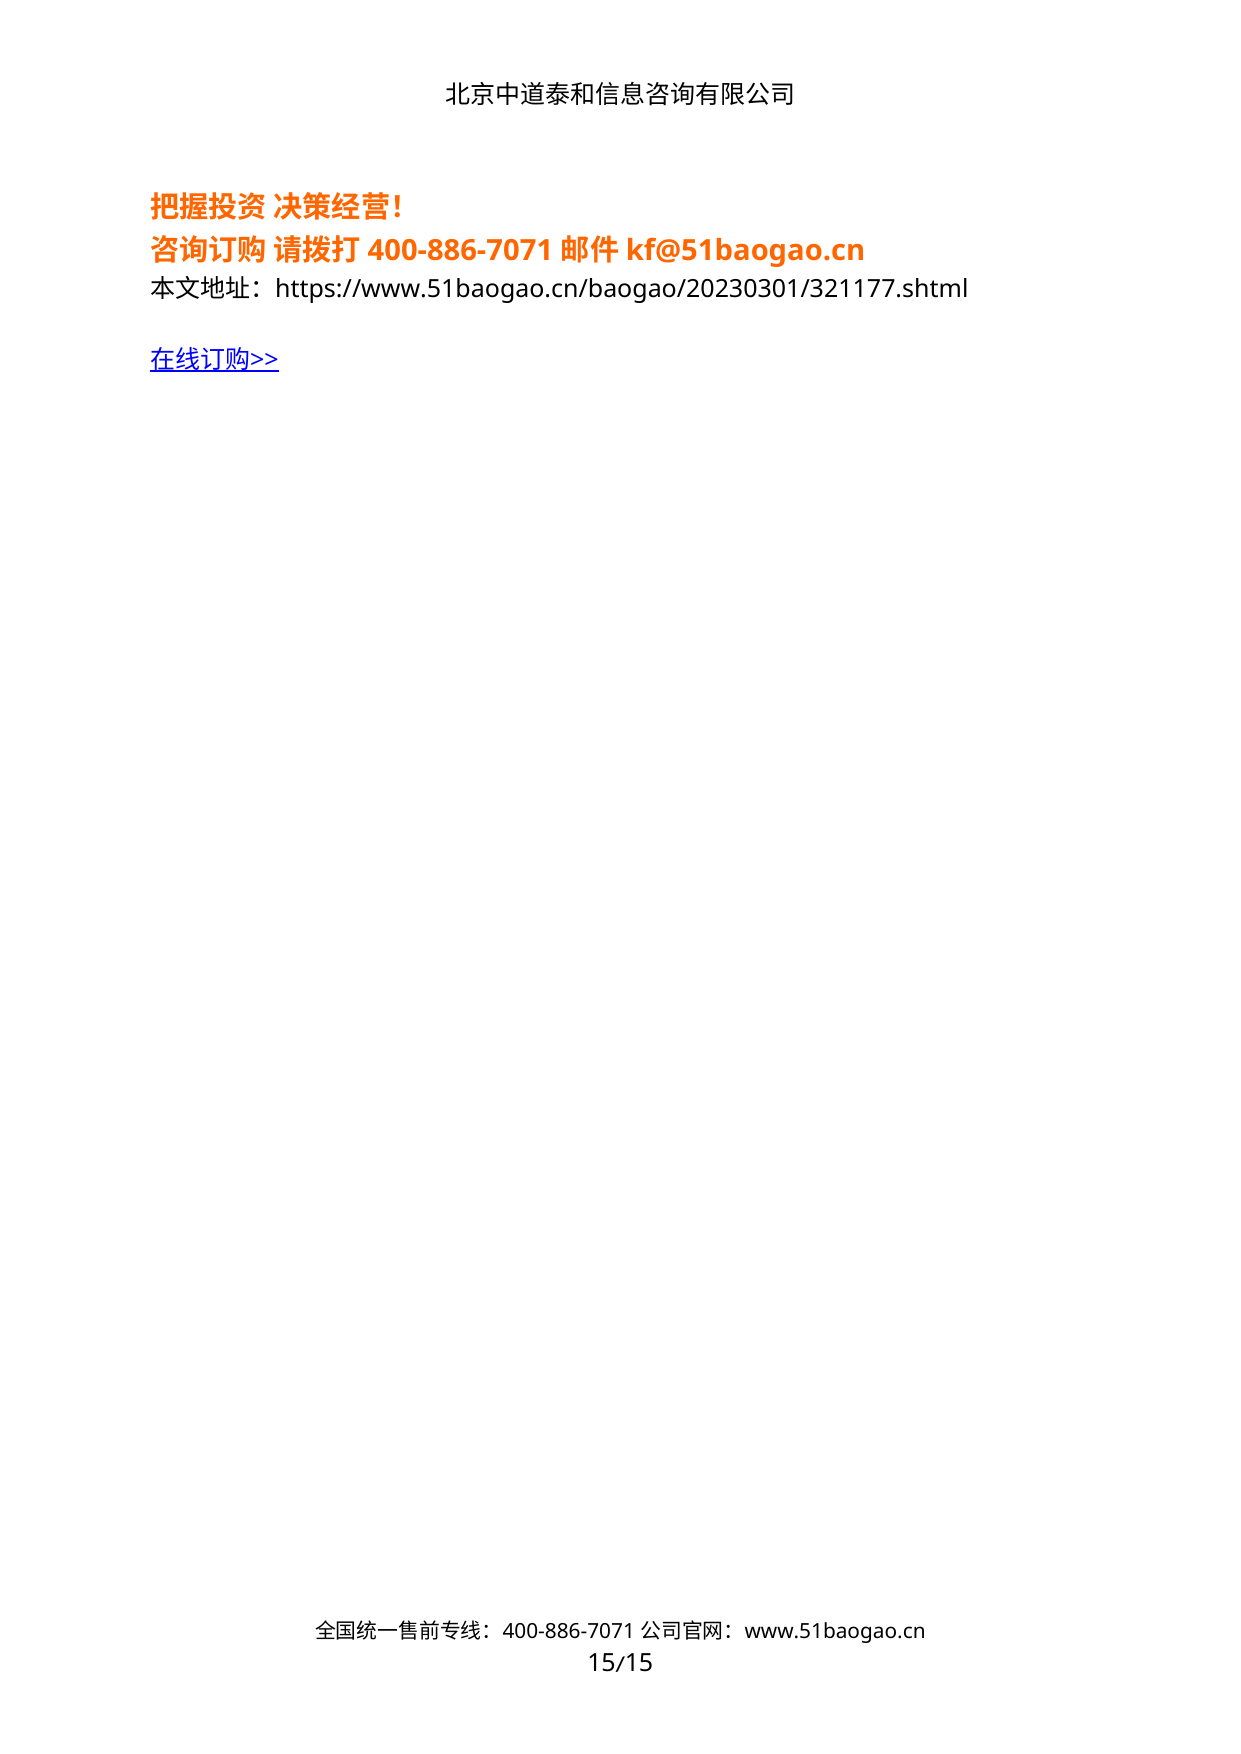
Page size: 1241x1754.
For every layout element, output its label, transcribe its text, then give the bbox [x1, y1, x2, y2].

text 把握投资 决策经营！咨询订购 请拨打 400-886-7071 邮件 kf@51baogao.cn本文地址：https://www.51baogao.cn/baogao/20230301/321177.shtml [150, 150, 1090, 305]
text 在线订购>> [150, 305, 1090, 375]
